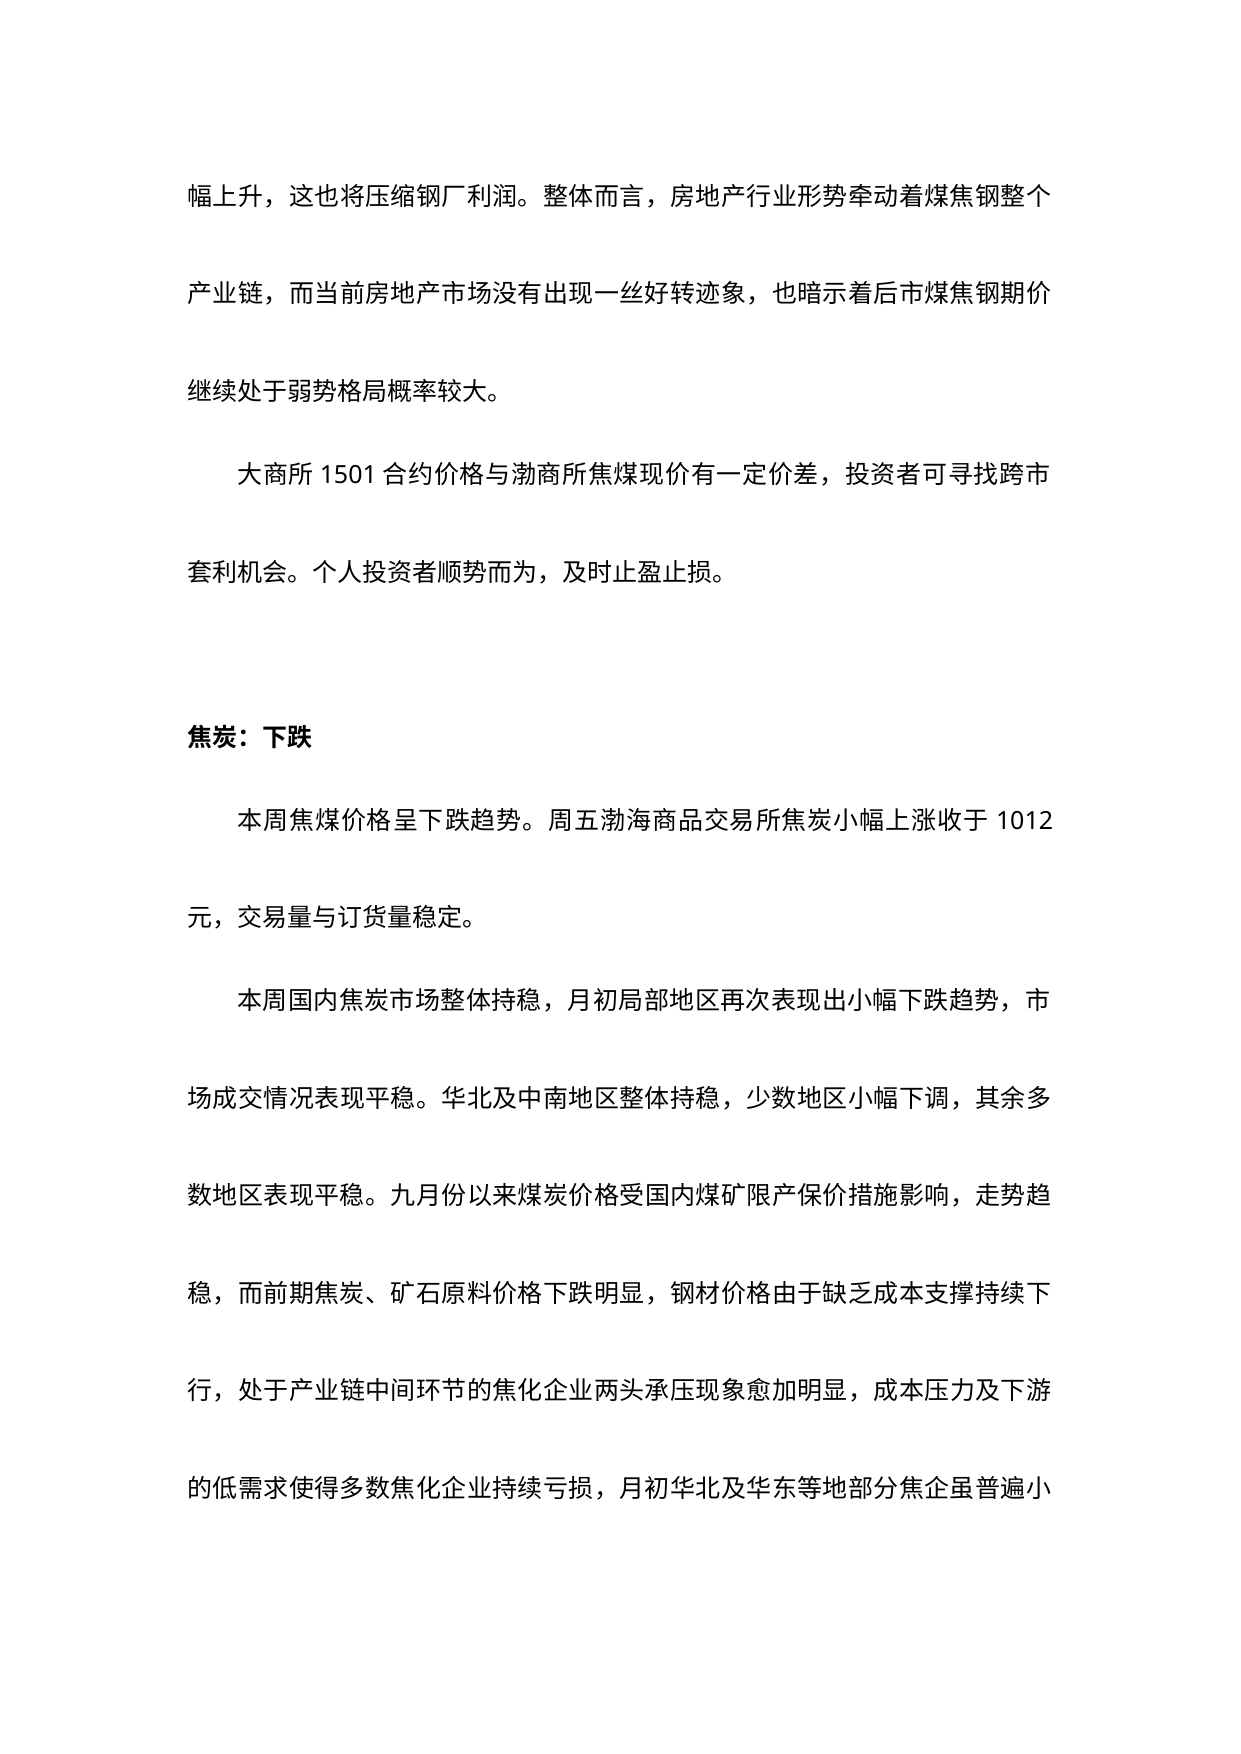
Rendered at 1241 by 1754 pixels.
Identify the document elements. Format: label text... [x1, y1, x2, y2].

text 大商所1501合约价格与渤商所焦煤现价有一定价差，投资者可寻找跨市套利机会。个人投资者顺势而为，及时止盈止损。 [187, 440, 1053, 603]
list 焦炭：下跌 [187, 703, 1053, 768]
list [187, 966, 1053, 1519]
list 本周焦煤价格呈下跌趋势。周五渤海商品交易所焦炭小幅上涨收于1012元，交易量与订货量稳定。 [187, 786, 1053, 948]
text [187, 162, 1053, 422]
